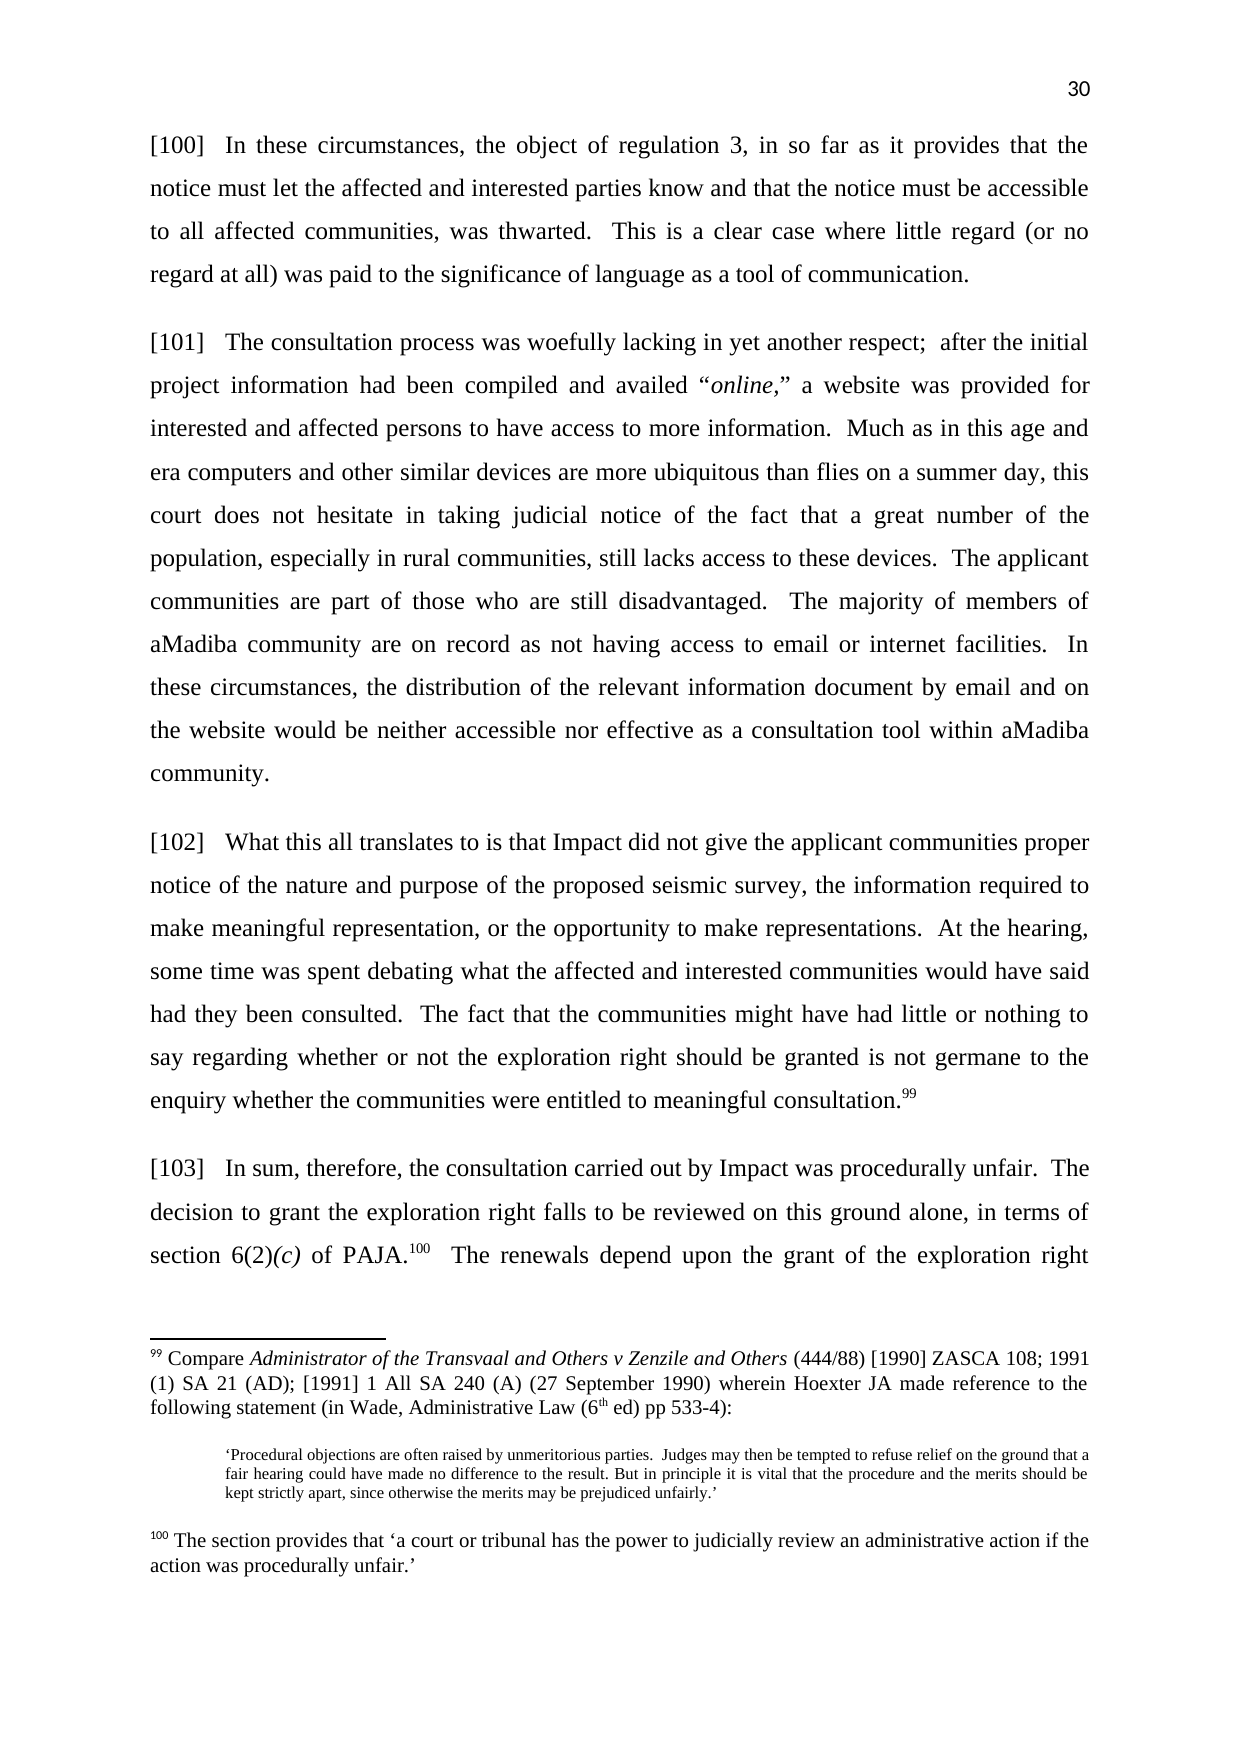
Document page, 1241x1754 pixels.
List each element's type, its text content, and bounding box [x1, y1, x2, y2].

text [100] In these circumstances, the object of regulation 3, in so far as it provides that the notice must let the affected and interested parties know and that the notice must be accessible to all affected communities, was thwarted. This is a clear case where little regard (or no regard at all) was paid to the significance of language as a tool of communication. [150, 130, 1090, 288]
text [101] The consultation process was woefully lacking in yet another respect; after the initial project information had been compiled and availed “online,” a website was provided for interested and affected persons to have access to more information. Much as in this age and era computers and other similar devices are more ubiquitous than flies on a summer day, this court does not hesitate in taking judicial notice of the fact that a great number of the population, especially in rural communities, still lacks access to these devices. The applicant communities are part of those who are still disadvantaged. The majority of members of aMadiba community are on record as not having access to email or internet facilities. In these circumstances, the distribution of the relevant information document by email and on the website would be neither accessible nor effective as a consultation tool within aMadiba community. [150, 327, 1090, 787]
text [102] What this all translates to is that Impact did not give the applicant communities proper notice of the nature and purpose of the proposed seismic survey, the information required to make meaningful representation, or the opportunity to make representations. At the hearing, some time was spent debating what the affected and interested communities would have said had they been consulted. The fact that the communities might have had little or nothing to say regarding whether or not the exploration right should be granted is not germane to the enquiry whether the communities were entitled to meaningful consultation. [150, 827, 1090, 1114]
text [150, 1153, 1090, 1268]
